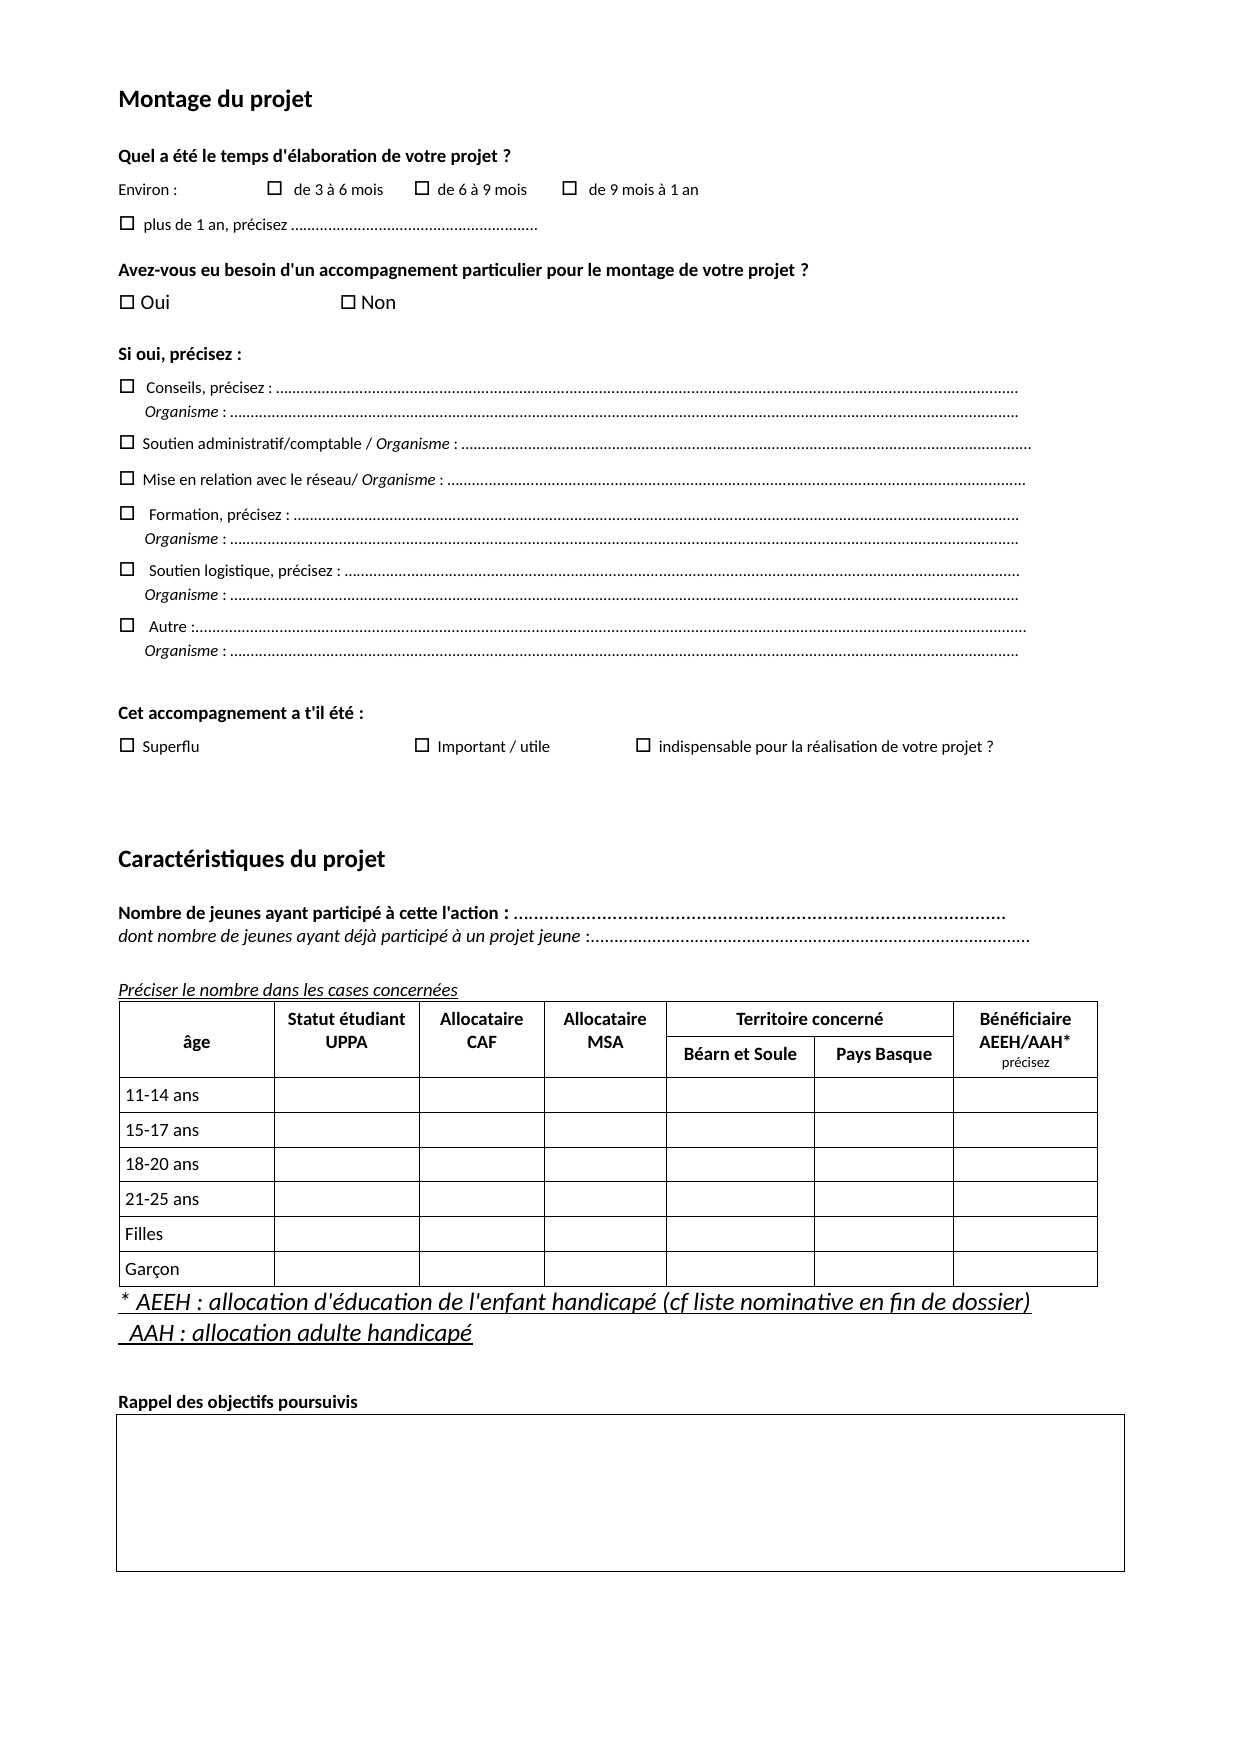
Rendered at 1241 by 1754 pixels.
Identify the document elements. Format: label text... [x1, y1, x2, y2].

text Organisme : …......................................................................................................................................................................................... [118, 584, 1122, 604]
table_cell Béarn et Soule [667, 1037, 814, 1077]
table_header âge [120, 1002, 274, 1077]
text Caractéristiques du projet [118, 843, 1122, 874]
table_cell Garçon [120, 1252, 274, 1286]
table_cell [954, 1217, 1097, 1251]
table_cell [420, 1217, 544, 1251]
table_cell [954, 1078, 1097, 1111]
table_cell [954, 1252, 1097, 1286]
table_cell [545, 1182, 666, 1216]
text Préciser le nombre dans les cases concernées [118, 978, 1122, 1001]
table_cell 18-20 ans [120, 1148, 274, 1181]
table_cell [667, 1217, 814, 1251]
text Organisme : …......................................................................................................................................................................................... [118, 528, 1122, 548]
text * AEEH : allocation d'éducation de l'enfant handicapé (cf liste nominative en fin de dossier) [118, 1286, 1122, 1317]
text Cet accompagnement a t'il été : [118, 701, 1122, 724]
text Nombre de jeunes ayant participé à cette l'action : …........................................................................................... [118, 899, 1122, 924]
text AAH : allocation adulte handicapé [118, 1317, 1122, 1347]
table_cell [275, 1217, 419, 1251]
text Si oui, précisez : [118, 342, 1122, 365]
table_cell [545, 1217, 666, 1251]
table_cell [275, 1148, 419, 1181]
table_cell [420, 1148, 544, 1181]
text Environ : □ de 3 à 6 mois □ de 6 à 9 mois □ de 9 mois à 1 an [118, 167, 1122, 202]
table_cell 15-17 ans [120, 1113, 274, 1146]
table_cell 11-14 ans [120, 1078, 274, 1111]
table_cell [667, 1113, 814, 1146]
text Avez-vous eu besoin d'un accompagnement particulier pour le montage de votre projet ? [118, 258, 1122, 281]
table_cell [667, 1182, 814, 1216]
table_cell [667, 1078, 814, 1111]
table_header Allocataire MSA [545, 1002, 666, 1077]
table_cell [420, 1113, 544, 1146]
table_cell 21-25 ans [120, 1182, 274, 1216]
text Montage du projet [118, 83, 1122, 113]
table_cell [954, 1182, 1097, 1216]
table_cell [815, 1113, 953, 1146]
text □ Soutien logistique, précisez : ….............................................................................................................................................................. [118, 548, 1122, 584]
table_cell [545, 1252, 666, 1286]
table_cell [545, 1078, 666, 1111]
text □ Oui □ Non [118, 281, 1122, 317]
table_cell [667, 1148, 814, 1181]
table_header Territoire concerné [667, 1002, 953, 1036]
text □ Superflu □ Important / utile □ indispensable pour la réalisation de votre projet ? [118, 724, 1122, 759]
table_cell Filles [120, 1217, 274, 1251]
table_cell [954, 1148, 1097, 1181]
text Quel a été le temps d'élaboration de votre projet ? [118, 144, 1122, 167]
text Organisme : …......................................................................................................................................................................................... [118, 640, 1122, 660]
table_cell [275, 1182, 419, 1216]
text □ Conseils, précisez : ….............................................................................................................................................................................. [118, 365, 1122, 401]
table_cell [545, 1148, 666, 1181]
table_header Bénéficiaire AEEH/AAH* précisez [954, 1002, 1097, 1077]
table_cell [815, 1252, 953, 1286]
table_cell [275, 1078, 419, 1111]
table_cell [420, 1252, 544, 1286]
table_cell [815, 1148, 953, 1181]
table_cell [420, 1182, 544, 1216]
text □ Soutien administratif/comptable / Organisme : …..................................................................................................................................... [118, 421, 1122, 457]
text □ Formation, précisez : ….......................................................................................................................................................................... [118, 492, 1122, 528]
table_cell [954, 1113, 1097, 1146]
table_cell Pays Basque [815, 1037, 953, 1077]
text Organisme : …......................................................................................................................................................................................... [118, 401, 1122, 421]
text □ Autre :...................................................................................................................................................................................................... [118, 604, 1122, 640]
table_cell [815, 1078, 953, 1111]
text dont nombre de jeunes ayant déjà participé à un projet jeune :............................................................................................. [118, 924, 1122, 947]
text Rappel des objectifs poursuivis [118, 1391, 1122, 1414]
table_cell [667, 1252, 814, 1286]
table_cell [275, 1113, 419, 1146]
table_cell [815, 1182, 953, 1216]
table_header Statut étudiant UPPA [275, 1002, 419, 1077]
text □ plus de 1 an, précisez …........................................................ [118, 202, 1122, 238]
table_cell [420, 1078, 544, 1111]
table_header Allocataire CAF [420, 1002, 544, 1077]
table_cell [815, 1217, 953, 1251]
table_cell [275, 1252, 419, 1286]
table_cell [545, 1113, 666, 1146]
text □ Mise en relation avec le réseau/ Organisme : …....................................................................................................................................... [118, 457, 1122, 492]
